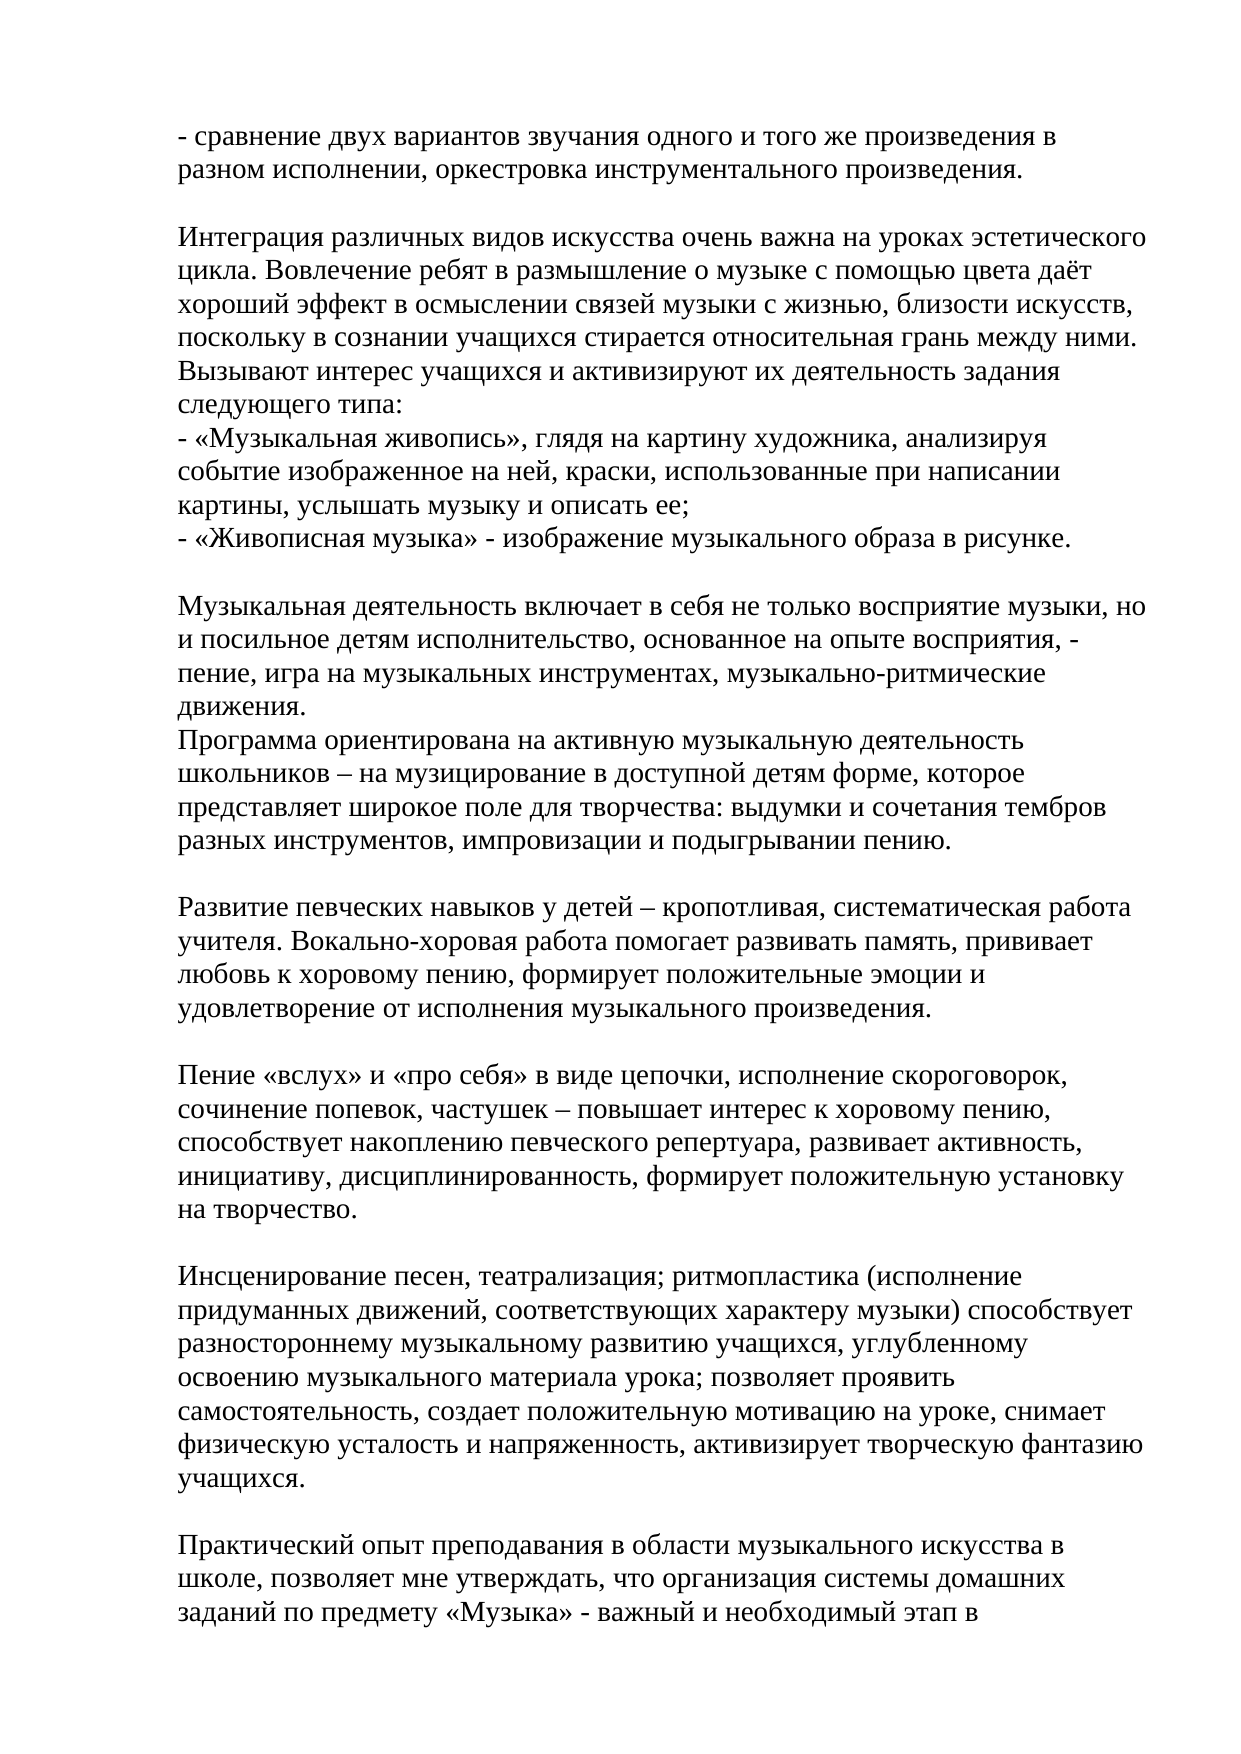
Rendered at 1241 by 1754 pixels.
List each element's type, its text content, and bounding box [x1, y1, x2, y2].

text Музыкальная деятельность включает в себя не только восприятие музыки, но и посильное детям исполнительство, основанное на опыте восприятия, - пение, игра на музыкальных инструментах, музыкально-ритмические движения. [177, 588, 1152, 722]
text Интеграция различных видов искусства очень важна на уроках эстетического цикла. Вовлечение ребят в размышление о музыке с помощью цвета даёт хороший эффект в осмыслении связей музыки с жизнью, близости искусств, поскольку в сознании учащихся стирается относительная грань между ними. [177, 219, 1152, 353]
text Инсценирование песен, театрализация; ритмопластика (исполнение придуманных движений, соответствующих характеру музыки) способствует разностороннему музыкальному развитию учащихся, углубленному освоению музыкального материала урока; позволяет проявить самостоятельность, создает положительную мотивацию на уроке, снимает физическую усталость и напряженность, активизирует творческую фантазию учащихся. [177, 1258, 1152, 1493]
text Развитие певческих навыков у детей – кропотливая, систематическая работа учителя. Вокально-хоровая работа помогает развивать память, прививает любовь к хоровому пению, формирует положительные эмоции и удовлетворение от исполнения музыкального произведения. [177, 889, 1152, 1024]
text - «Музыкальная живопись», глядя на картину художника, анализируя событие изображенное на ней, краски, использованные при написании картины, услышать музыку и описать ее; [177, 420, 1152, 521]
text Пение «вслух» и «про себя» в виде цепочки, исполнение скороговорок, сочинение попевок, частушек – повышает интерес к хоровому пению, способствует накоплению певческого репертуара, развивает активность, инициативу, дисциплинированность, формирует положительную установку на творчество. [177, 1057, 1152, 1225]
text Вызывают интерес учащихся и активизируют их деятельность задания следующего типа: [177, 353, 1152, 420]
text Программа ориентирована на активную музыкальную деятельность школьников – на музицирование в доступной детям форме, которое представляет широкое поле для творчества: выдумки и сочетания тембров разных инструментов, импровизации и подыгрывании пению. [177, 722, 1152, 856]
text - сравнение двух вариантов звучания одного и того же произведения в разном исполнении, оркестровка инструментального произведения. [177, 118, 1152, 185]
text - «Живописная музыка» - изображение музыкального образа в рисунке. [177, 521, 1152, 554]
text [177, 1527, 1152, 1627]
